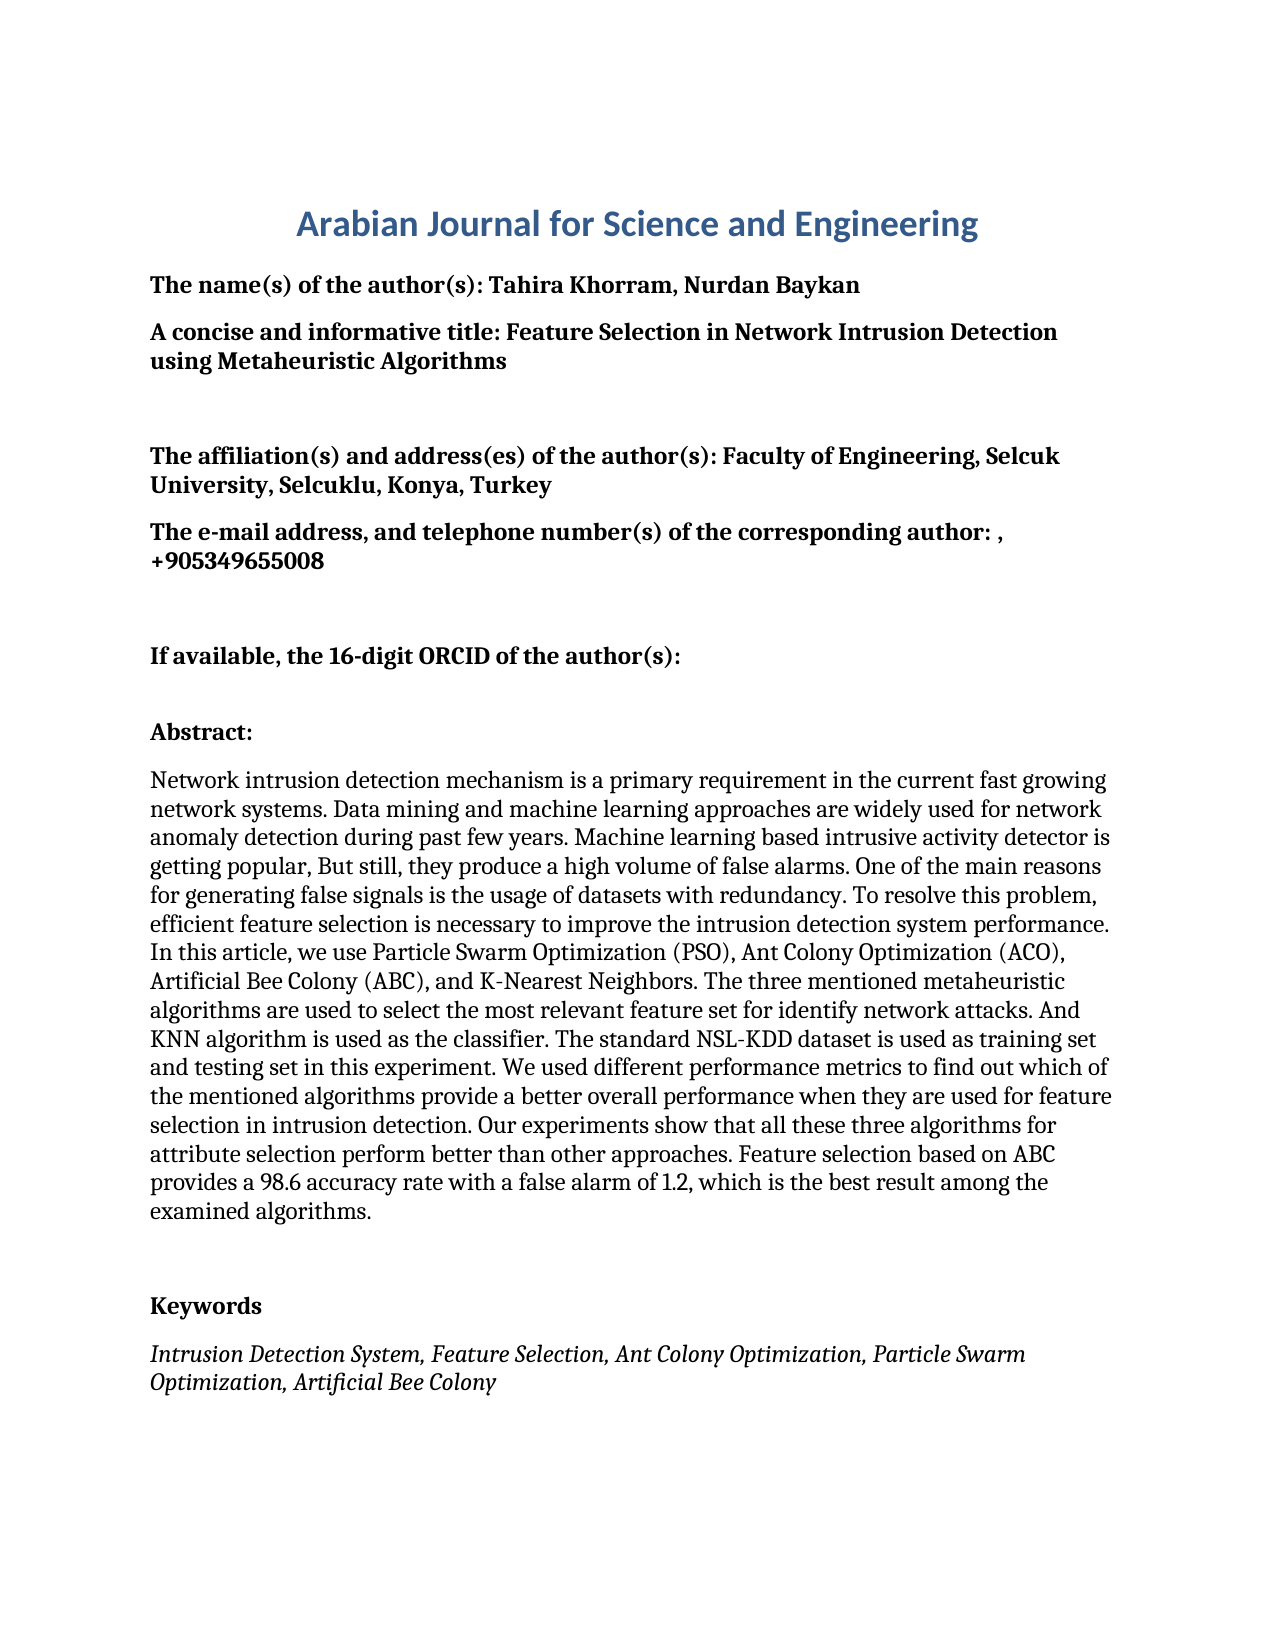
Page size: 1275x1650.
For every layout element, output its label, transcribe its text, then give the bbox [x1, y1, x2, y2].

text Keywords [150, 1292, 1125, 1321]
text If available, the 16-digit ORCID of the author(s): [150, 642, 1125, 671]
text The e-mail address, and telephone number(s) of the corresponding author: , +905349655008 [150, 518, 1125, 576]
title Arabian Journal for Science and Engineering [150, 200, 1125, 246]
text Network intrusion detection mechanism is a primary requirement in the current fast growing network systems. Data mining and machine learning approaches are widely used for network anomaly detection during past few years. Machine learning based intrusive activity detector is getting popular, But still, they produce a high volume of false alarms. One of the main reasons for generating false signals is the usage of datasets with redundancy. To resolve this problem, efficient feature selection is necessary to improve the intrusion detection system performance. In this article, we use Particle Swarm Optimization (PSO), Ant Colony Optimization (ACO), Artificial Bee Colony (ABC), and K-Nearest Neighbors. The three mentioned metaheuristic algorithms are used to select the most relevant feature set for identify network attacks. And KNN algorithm is used as the classifier. The standard NSL-KDD dataset is used as training set and testing set in this experiment. We used different performance metrics to find out which of the mentioned algorithms provide a better overall performance when they are used for feature selection in intrusion detection. Our experiments show that all these three algorithms for attribute selection perform better than other approaches. Feature selection based on ABC provides a 98.6 accuracy rate with a false alarm of 1.2, which is the best result among the examined algorithms. [150, 766, 1125, 1226]
text The affiliation(s) and address(es) of the author(s): Faculty of Engineering, Selcuk University, Selcuklu, Konya, Turkey [150, 442, 1125, 499]
text A concise and informative title: Feature Selection in Network Intrusion Detection using Metaheuristic Algorithms [150, 318, 1125, 376]
text Abstract: [150, 689, 1125, 747]
text Intrusion Detection System, Feature Selection, Ant Colony Optimization, Particle Swarm Optimization, Artificial Bee Colony [150, 1339, 1125, 1397]
text The name(s) of the author(s): Tahira Khorram, Nurdan Baykan [150, 271, 1125, 299]
